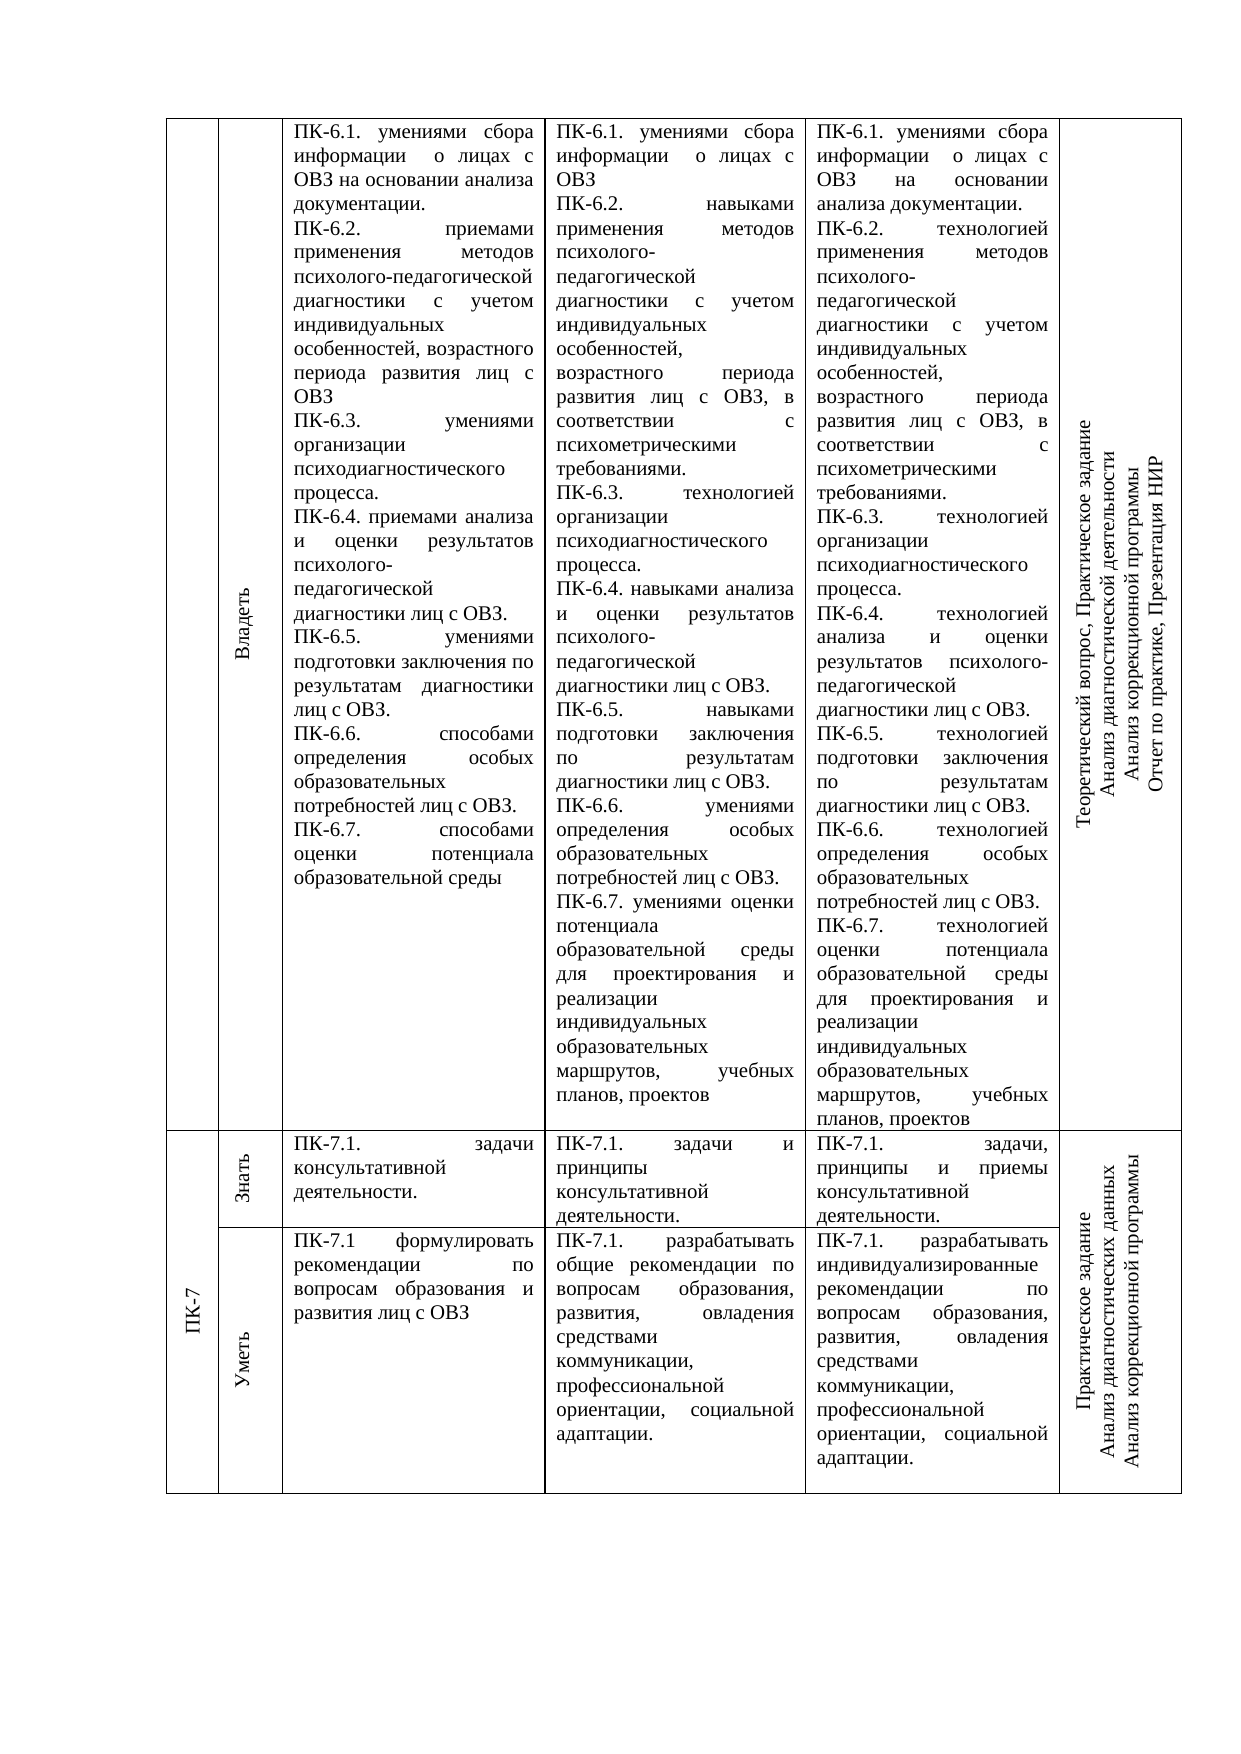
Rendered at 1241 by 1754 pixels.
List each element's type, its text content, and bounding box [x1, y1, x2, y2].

table_cell ПК-6.1. умениями сбора информации о лицах с ОВЗ на основании анализа документации. ПК-6.2. технологией применения методов психолого-педагогической диагностики с учетом индивидуальных особенностей, возрастного периода развития лиц с ОВЗ, в соответствии с психометрическими требованиями. ПК-6.3. технологией организации психодиагностического процесса. ПК-6.4. технологией анализа и оценки результатов психолого- педагогической диагностики лиц с ОВЗ. ПК-6.5. технологией подготовки заключения по результатам диагностики лиц с ОВЗ. ПК-6.6. технологией определения особых образовательных потребностей лиц с ОВЗ. ПК-6.7. технологией оценки потенциала образовательной среды для проектирования и реализации индивидуальных образовательных маршрутов, учебных планов, проектов [806, 119, 1059, 1130]
table_cell ПК-7.1. разрабатывать общие рекомендации по вопросам образования, развития, овладения средствами коммуникации, профессиональной ориентации, социальной адаптации. [546, 1228, 805, 1493]
table_cell Знать [219, 1131, 282, 1227]
table_cell ПК-7.1. задачи консультативной деятельности. [283, 1131, 544, 1227]
table_cell ПК-7 [167, 1131, 218, 1493]
table_cell ПК-6.1. умениями сбора информации о лицах с ОВЗ на основании анализа документации. ПК-6.2. приемами применения методов психолого-педагогической диагностики с учетом индивидуальных особенностей, возрастного периода развития лиц с ОВЗ ПК-6.3. умениями организации психодиагностического процесса. ПК-6.4. приемами анализа и оценки результатов психолого- педагогической диагностики лиц с ОВЗ. ПК-6.5. умениями подготовки заключения по результатам диагностики лиц с ОВЗ. ПК-6.6. способами определения особых образовательных потребностей лиц с ОВЗ. ПК-6.7. способами оценки потенциала образовательной среды [283, 119, 544, 1130]
table_cell ПК-7.1. задачи и принципы консультативной деятельности. [546, 1131, 805, 1227]
table_cell Уметь [219, 1228, 282, 1493]
table_cell ПК-6.1. умениями сбора информации о лицах с ОВЗ ПК-6.2. навыками применения методов психолого-педагогической диагностики с учетом индивидуальных особенностей, возрастного периода развития лиц с ОВЗ, в соответствии с психометрическими требованиями. ПК-6.3. технологией организации психодиагностического процесса. ПК-6.4. навыками анализа и оценки результатов психолого- педагогической диагностики лиц с ОВЗ. ПК-6.5. навыками подготовки заключения по результатам диагностики лиц с ОВЗ. ПК-6.6. умениями определения особых образовательных потребностей лиц с ОВЗ. ПК-6.7. умениями оценки потенциала образовательной среды для проектирования и реализации индивидуальных образовательных маршрутов, учебных планов, проектов [546, 119, 805, 1130]
table_cell ПК-7.1. задачи, принципы и приемы консультативной деятельности. [806, 1131, 1059, 1227]
table_cell Практическое задание Анализ диагностических данных Анализ коррекционной программы [1060, 1131, 1181, 1493]
table_cell Владеть [219, 119, 282, 1130]
table_cell ПК-7.1. разрабатывать индивидуализированные рекомендации по вопросам образования, развития, овладения средствами коммуникации, профессиональной ориентации, социальной адаптации. [806, 1228, 1059, 1493]
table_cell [1060, 119, 1181, 1130]
table_cell ПК-7.1 формулировать рекомендации по вопросам образования и развития лиц с ОВЗ [283, 1228, 544, 1493]
